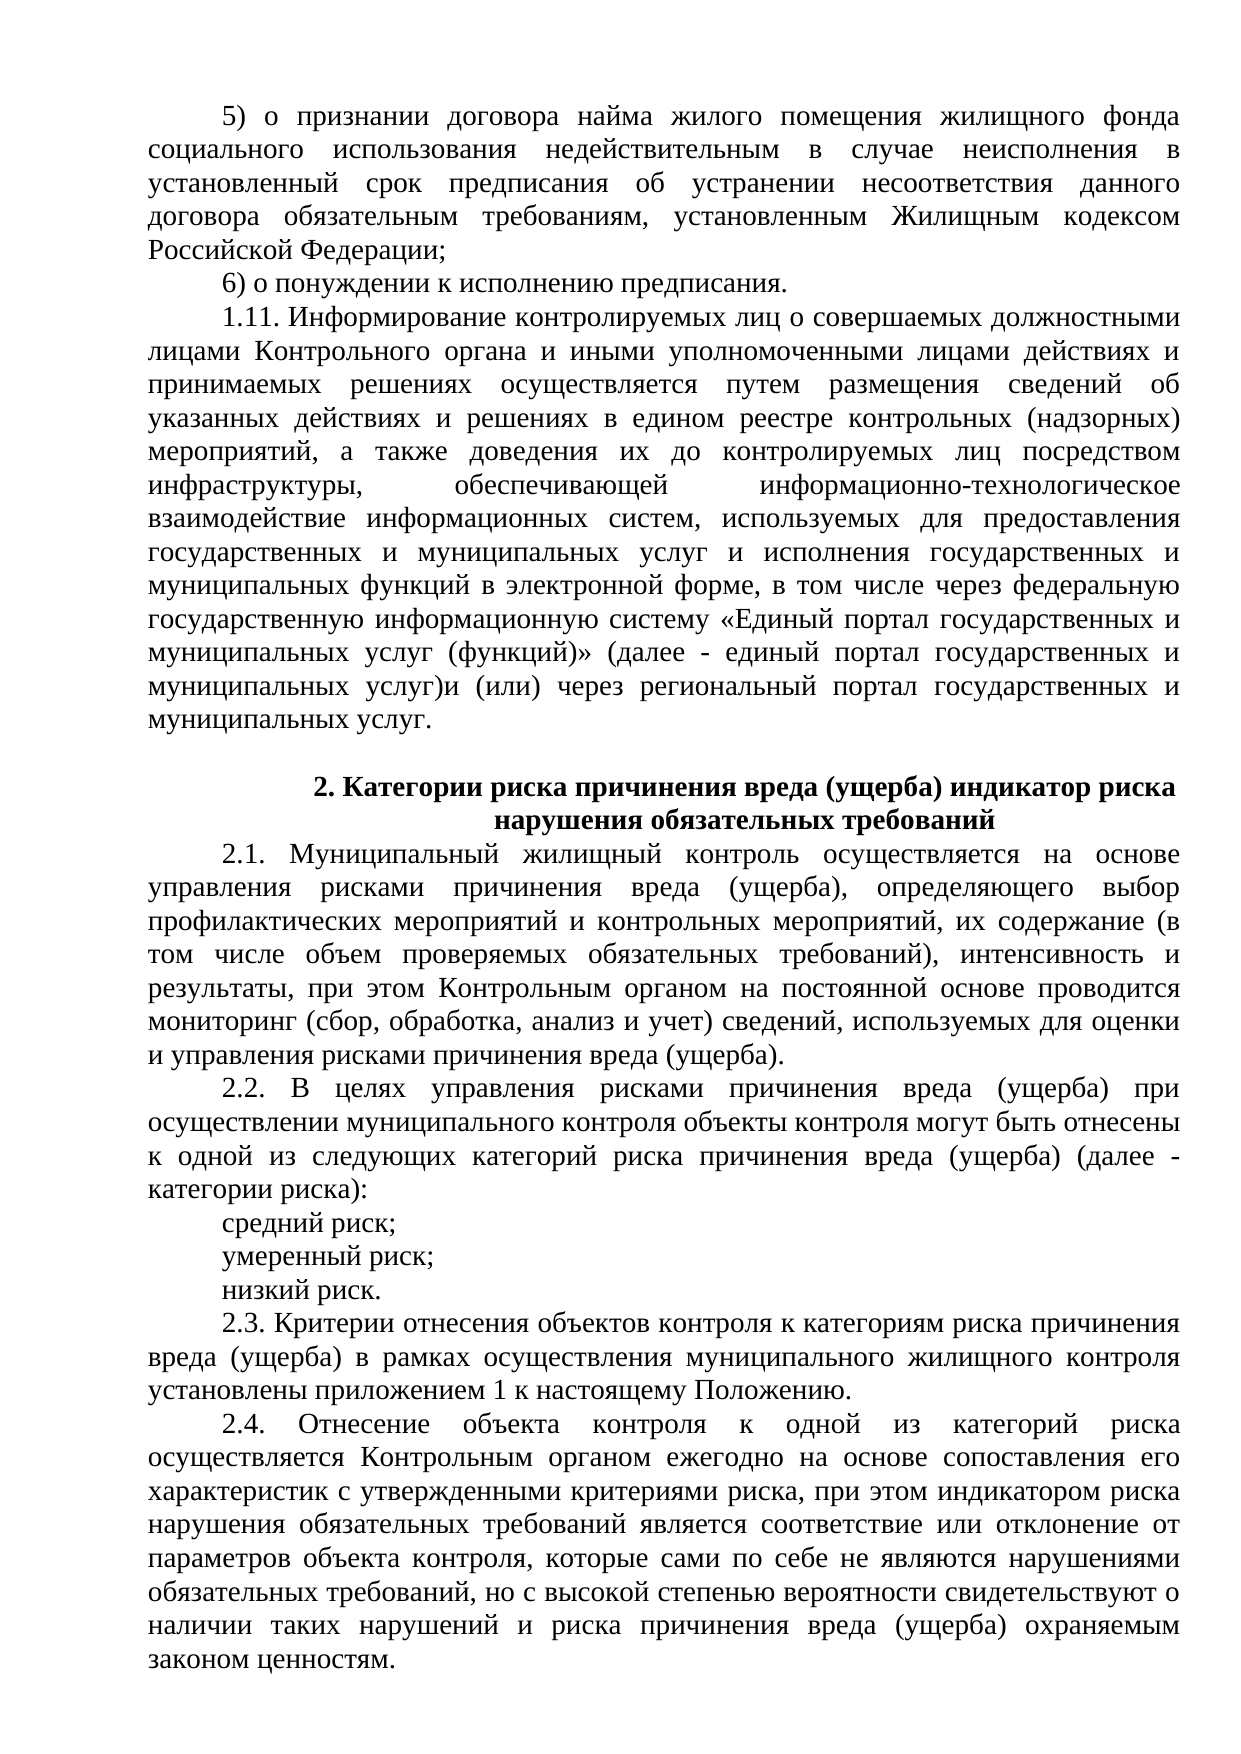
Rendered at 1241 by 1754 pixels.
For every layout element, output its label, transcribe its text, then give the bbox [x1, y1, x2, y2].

text 1.11. Информирование контролируемых лиц о совершаемых должностными лицами Контрольного органа и иными уполномоченными лицами действиях и принимаемых решениях осуществляется путем размещения сведений об указанных действиях и решениях в едином реестре контрольных (надзорных) мероприятий, а также доведения их до контролируемых лиц посредством инфраструктуры, обеспечивающей информационно-технологическое взаимодействие информационных систем, используемых для предоставления государственных и муниципальных услуг и исполнения государственных и муниципальных функций в электронной форме, в том числе через федеральную государственную информационную систему «Единый портал государственных и муниципальных услуг (функций)» (далее - единый портал государственных и муниципальных услуг)и (или) через региональный портал государственных и муниципальных услуг. [148, 299, 1181, 735]
title 2. Категории риска причинения вреда (ущерба) индикатор риска нарушения обязательных требований [308, 769, 1181, 836]
list 2.4. Отнесение объекта контроля к одной из категорий риска осуществляется Контрольным органом ежегодно на основе сопоставления его характеристик с утвержденными критериями риска, при этом индикатором риска нарушения обязательных требований является соответствие или отклонение от параметров объекта контроля, которые сами по себе не являются нарушениями обязательных требований, но с высокой степенью вероятности свидетельствуют о наличии таких нарушений и риска причинения вреда (ущерба) охраняемым законом ценностям. [148, 1406, 1181, 1674]
text 5) о признании договора найма жилого помещения жилищного фонда социального использования недействительным в случае неисполнения в установленный срок предписания об устранении несоответствия данного договора обязательным требованиям, установленным Жилищным кодексом Российской Федерации; [148, 98, 1181, 266]
list 2.2. В целях управления рисками причинения вреда (ущерба) при осуществлении муниципального контроля объекты контроля могут быть отнесены к одной из следующих категорий риска причинения вреда (ущерба) (далее - категории риска): [148, 1071, 1181, 1205]
text умеренный риск; [148, 1238, 1181, 1272]
text низкий риск. [148, 1272, 1181, 1305]
list 2.3. Критерии отнесения объектов контроля к категориям риска причинения вреда (ущерба) в рамках осуществления муниципального жилищного контроля установлены приложением 1 к настоящему Положению. [148, 1305, 1181, 1406]
text 6) о понуждении к исполнению предписания. [148, 266, 1181, 299]
list 2.1. Муниципальный жилищный контроль осуществляется на основе управления рисками причинения вреда (ущерба), определяющего выбор профилактических мероприятий и контрольных мероприятий, их содержание (в том числе объем проверяемых обязательных требований), интенсивность и результаты, при этом Контрольным органом на постоянной основе проводится мониторинг (сбор, обработка, анализ и учет) сведений, используемых для оценки и управления рисками причинения вреда (ущерба). [148, 836, 1181, 1071]
text средний риск; [148, 1205, 1181, 1238]
